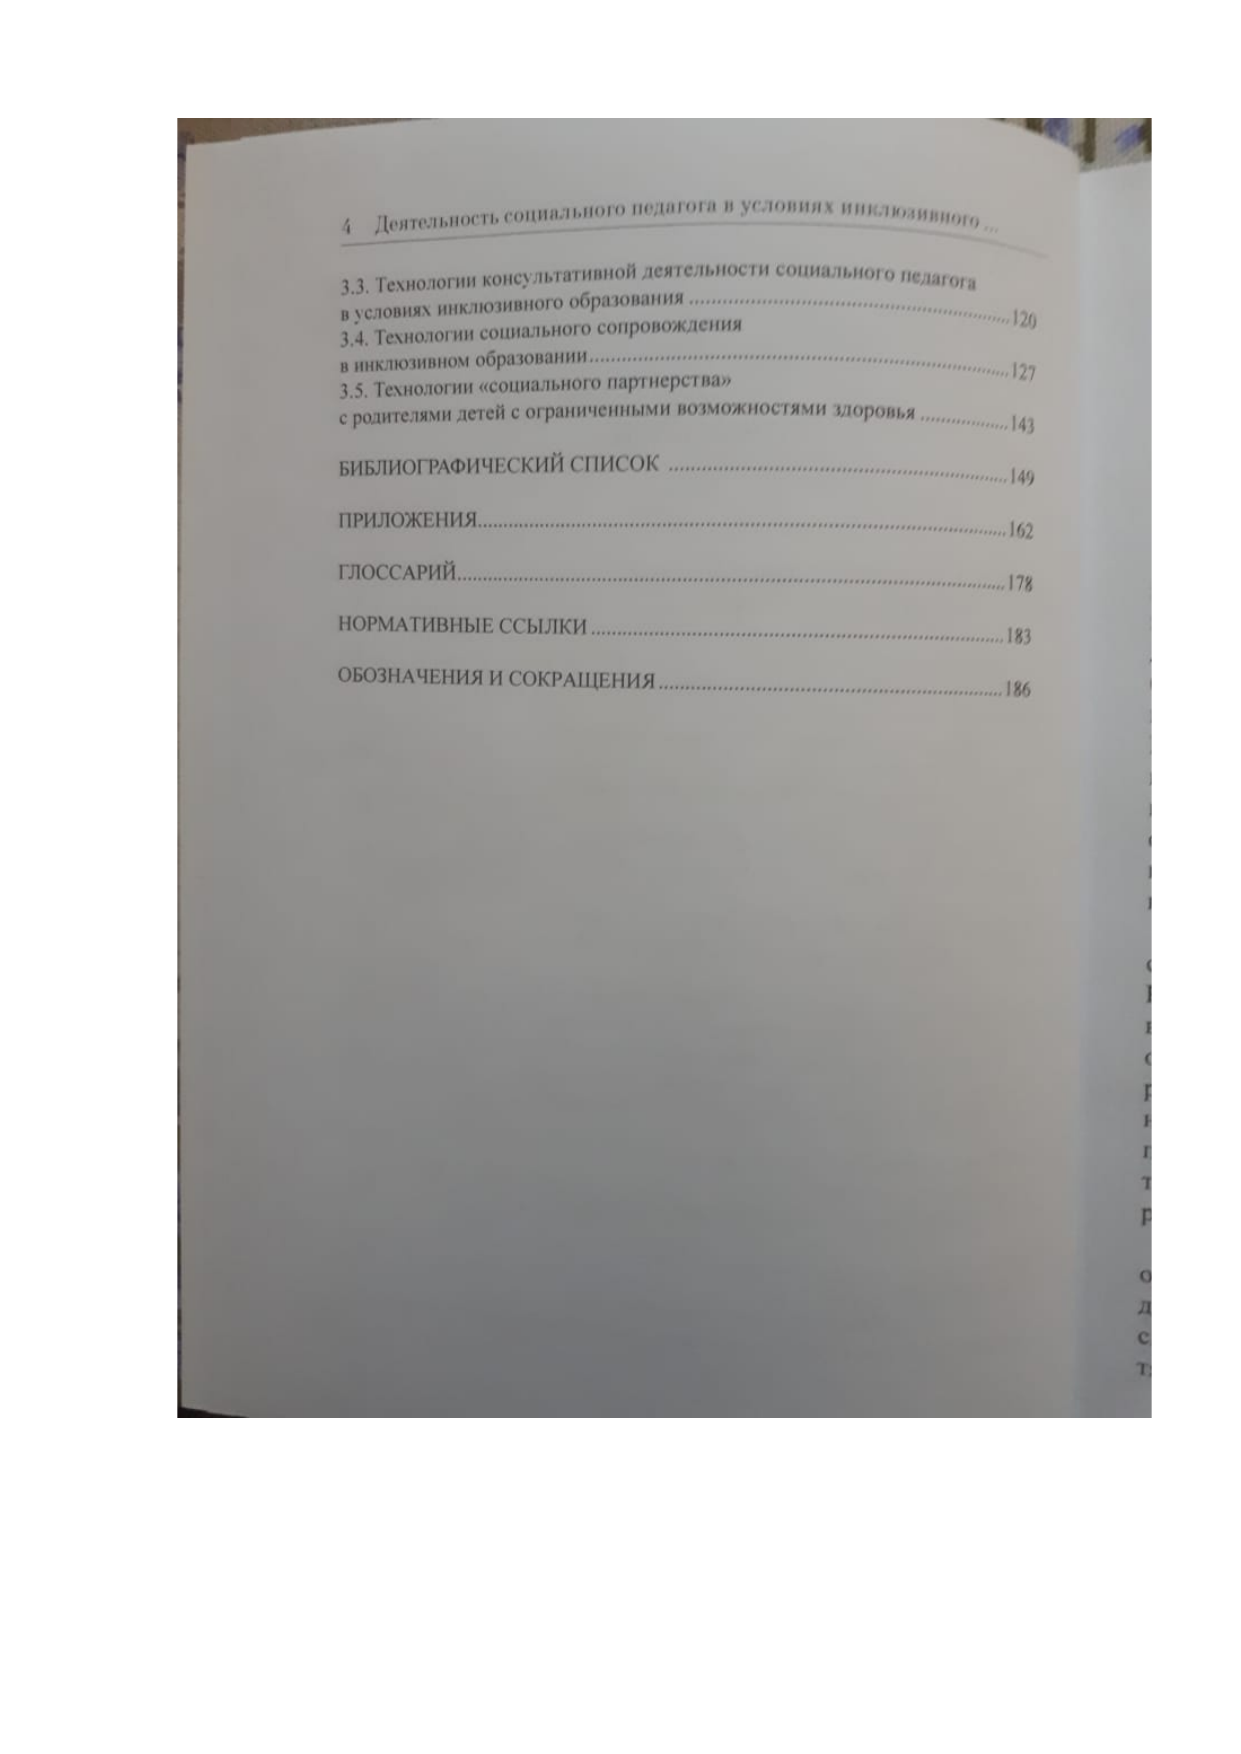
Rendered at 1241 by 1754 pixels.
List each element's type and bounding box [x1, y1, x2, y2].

picture [177, 118, 1152, 1418]
